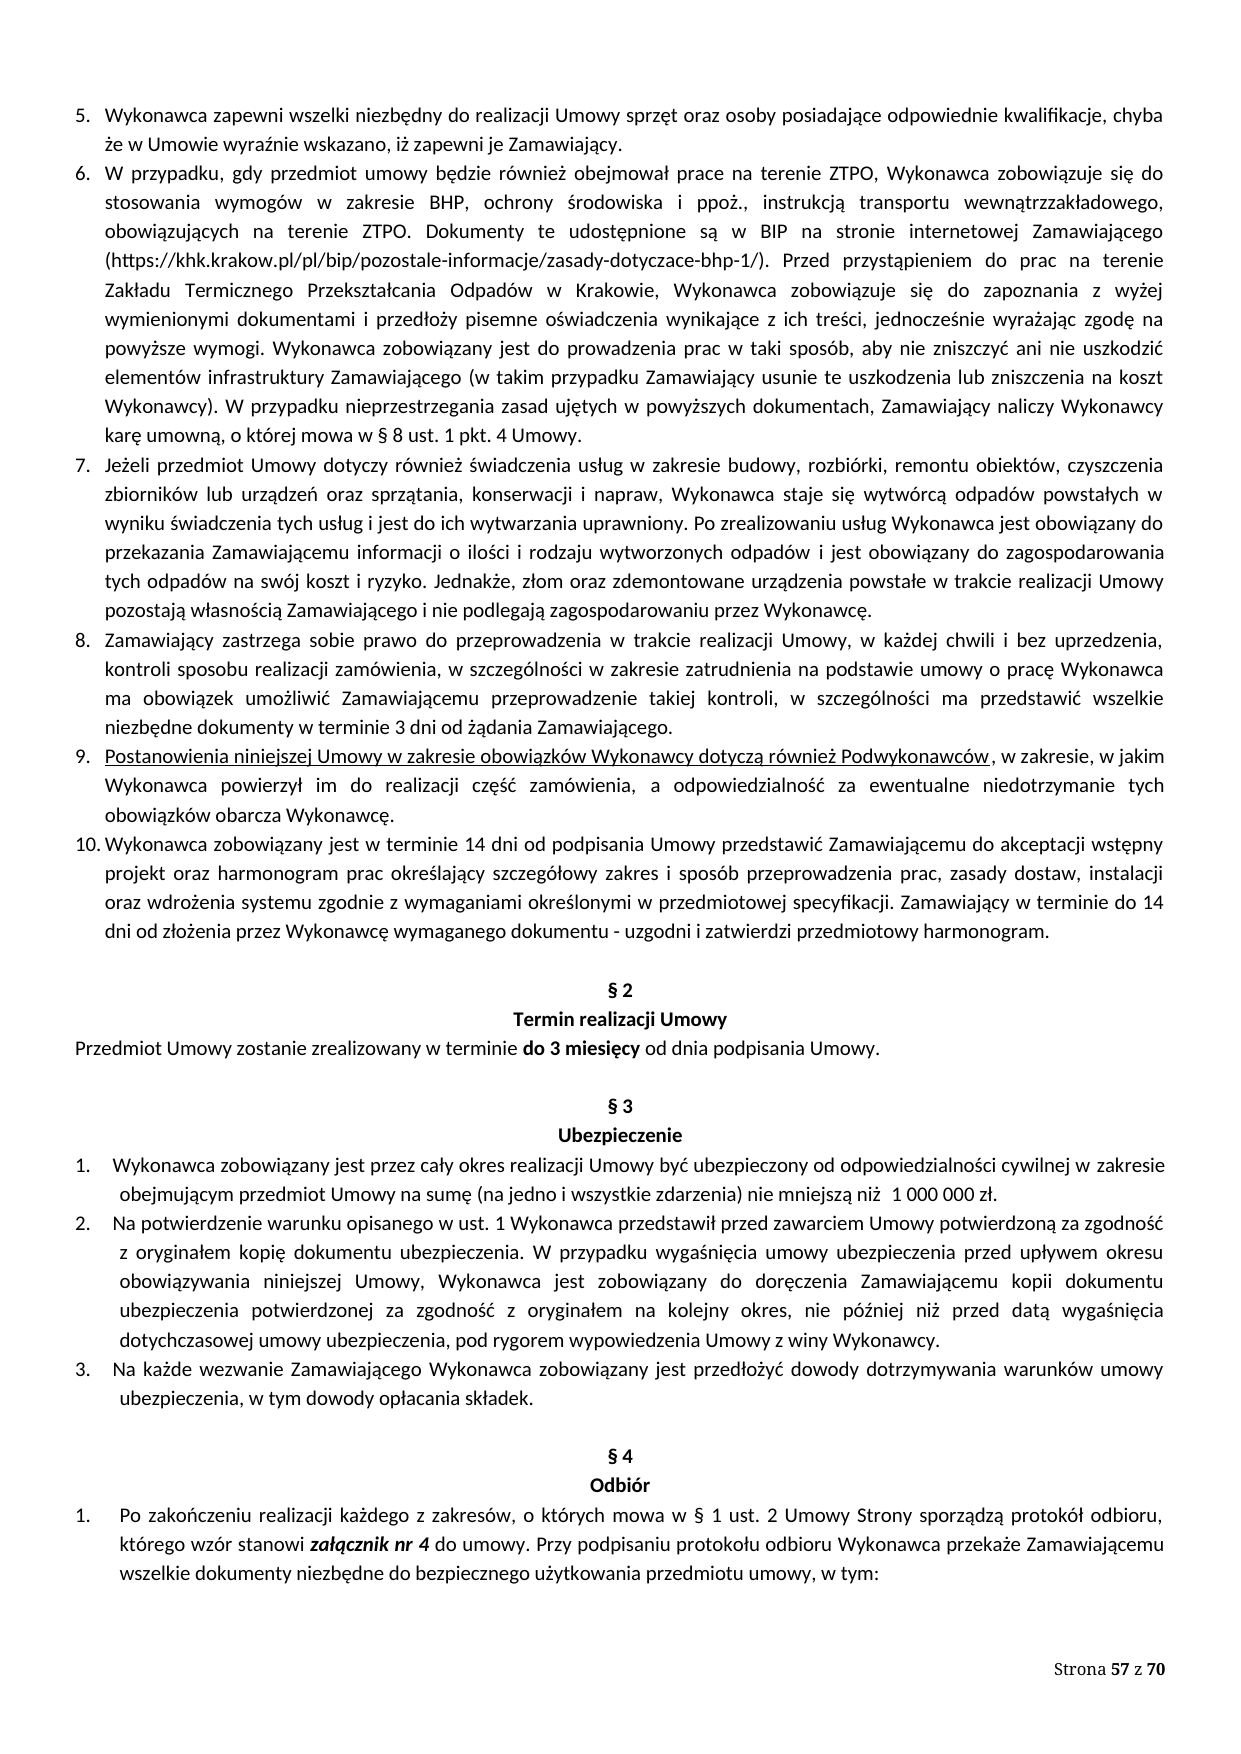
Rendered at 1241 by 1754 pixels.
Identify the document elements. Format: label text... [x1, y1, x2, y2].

text § 3 [75, 1093, 1165, 1119]
text Termin realizacji Umowy [75, 1006, 1165, 1031]
list Na potwierdzenie warunku opisanego w ust. 1 Wykonawca przedstawił przed zawarciem Umowy potwierdzoną za zgodność z oryginałem kopię dokumentu ubezpieczenia. W przypadku wygaśnięcia umowy ubezpieczenia przed upływem okresu obowiązywania niniejszej Umowy, Wykonawca jest zobowiązany do doręczenia Zamawiającemu kopii dokumentu ubezpieczenia potwierdzonej za zgodność z oryginałem na kolejny okres, nie później niż przed datą wygaśnięcia dotychczasowej umowy ubezpieczenia, pod rygorem wypowiedzenia Umowy z winy Wykonawcy. [75, 1210, 1165, 1352]
list Wykonawca zapewni wszelki niezbędny do realizacji Umowy sprzęt oraz osoby posiadające odpowiednie kwalifikacje, chyba że w Umowie wyraźnie wskazano, iż zapewni je Zamawiający. [75, 102, 1165, 156]
text § 2 [75, 977, 1165, 1002]
text § 4 [75, 1443, 1165, 1469]
text Ubezpieczenie [75, 1123, 1165, 1148]
list W przypadku, gdy przedmiot umowy będzie również obejmował prace na terenie ZTPO, Wykonawca zobowiązuje się do stosowania wymogów w zakresie BHP, ochrony środowiska i ppoż., instrukcją transportu wewnątrzzakładowego, obowiązujących na terenie ZTPO. Dokumenty te udostępnione są w BIP na stronie internetowej Zamawiającego (https://khk.krakow.pl/pl/bip/pozostale-informacje/zasady-dotyczace-bhp-1/). Przed przystąpieniem do prac na terenie Zakładu Termicznego Przekształcania Odpadów w Krakowie, Wykonawca zobowiązuje się do zapoznania z wyżej wymienionymi dokumentami i przedłoży pisemne oświadczenia wynikające z ich treści, jednocześnie wyrażając zgodę na powyższe wymogi. Wykonawca zobowiązany jest do prowadzenia prac w taki sposób, aby nie zniszczyć ani nie uszkodzić elementów infrastruktury Zamawiającego (w takim przypadku Zamawiający usunie te uszkodzenia lub zniszczenia na koszt Wykonawcy). W przypadku nieprzestrzegania zasad ujętych w powyższych dokumentach, Zamawiający naliczy Wykonawcy karę umowną, o której mowa w § 8 ust. 1 pkt. 4 Umowy. [75, 160, 1165, 448]
list Postanowienia niniejszej Umowy w zakresie obowiązków Wykonawcy dotyczą również Podwykonawców, w zakresie, w jakim Wykonawca powierzył im do realizacji część zamówienia, a odpowiedzialność za ewentualne niedotrzymanie tych obowiązków obarcza Wykonawcę. [75, 743, 1165, 827]
text Odbiór [75, 1473, 1165, 1498]
list Jeżeli przedmiot Umowy dotyczy również świadczenia usług w zakresie budowy, rozbiórki, remontu obiektów, czyszczenia zbiorników lub urządzeń oraz sprzątania, konserwacji i napraw, Wykonawca staje się wytwórcą odpadów powstałych w wyniku świadczenia tych usług i jest do ich wytwarzania uprawniony. Po zrealizowaniu usług Wykonawca jest obowiązany do przekazania Zamawiającemu informacji o ilości i rodzaju wytworzonych odpadów i jest obowiązany do zagospodarowania tych odpadów na swój koszt i ryzyko. Jednakże, złom oraz zdemontowane urządzenia powstałe w trakcie realizacji Umowy pozostają własnością Zamawiającego i nie podlegają zagospodarowaniu przez Wykonawcę. [75, 452, 1165, 623]
text Przedmiot Umowy zostanie zrealizowany w terminie do 3 miesięcy od dnia podpisania Umowy. [75, 1035, 1165, 1061]
list Wykonawca zobowiązany jest w terminie 14 dni od podpisania Umowy przedstawić Zamawiającemu do akceptacji wstępny projekt oraz harmonogram prac określający szczegółowy zakres i sposób przeprowadzenia prac, zasady dostaw, instalacji oraz wdrożenia systemu zgodnie z wymaganiami określonymi w przedmiotowej specyfikacji. Zamawiający w terminie do 14 dni od złożenia przez Wykonawcę wymaganego dokumentu - uzgodni i zatwierdzi przedmiotowy harmonogram. [75, 831, 1165, 944]
list Na każde wezwanie Zamawiającego Wykonawca zobowiązany jest przedłożyć dowody dotrzymywania warunków umowy ubezpieczenia, w tym dowody opłacania składek. [75, 1356, 1165, 1411]
list Po zakończeniu realizacji każdego z zakresów, o których mowa w § 1 ust. 2 Umowy Strony sporządzą protokół odbioru, którego wzór stanowi załącznik nr 4 do umowy. Przy podpisaniu protokołu odbioru Wykonawca przekaże Zamawiającemu wszelkie dokumenty niezbędne do bezpiecznego użytkowania przedmiotu umowy, w tym: [75, 1502, 1165, 1586]
list Wykonawca zobowiązany jest przez cały okres realizacji Umowy być ubezpieczony od odpowiedzialności cywilnej w zakresie obejmującym przedmiot Umowy na sumę (na jedno i wszystkie zdarzenia) nie mniejszą niż 1 000 000 zł. [75, 1152, 1165, 1206]
list Zamawiający zastrzega sobie prawo do przeprowadzenia w trakcie realizacji Umowy, w każdej chwili i bez uprzedzenia, kontroli sposobu realizacji zamówienia, w szczególności w zakresie zatrudnienia na podstawie umowy o pracę Wykonawca ma obowiązek umożliwić Zamawiającemu przeprowadzenie takiej kontroli, w szczególności ma przedstawić wszelkie niezbędne dokumenty w terminie 3 dni od żądania Zamawiającego. [75, 627, 1165, 740]
